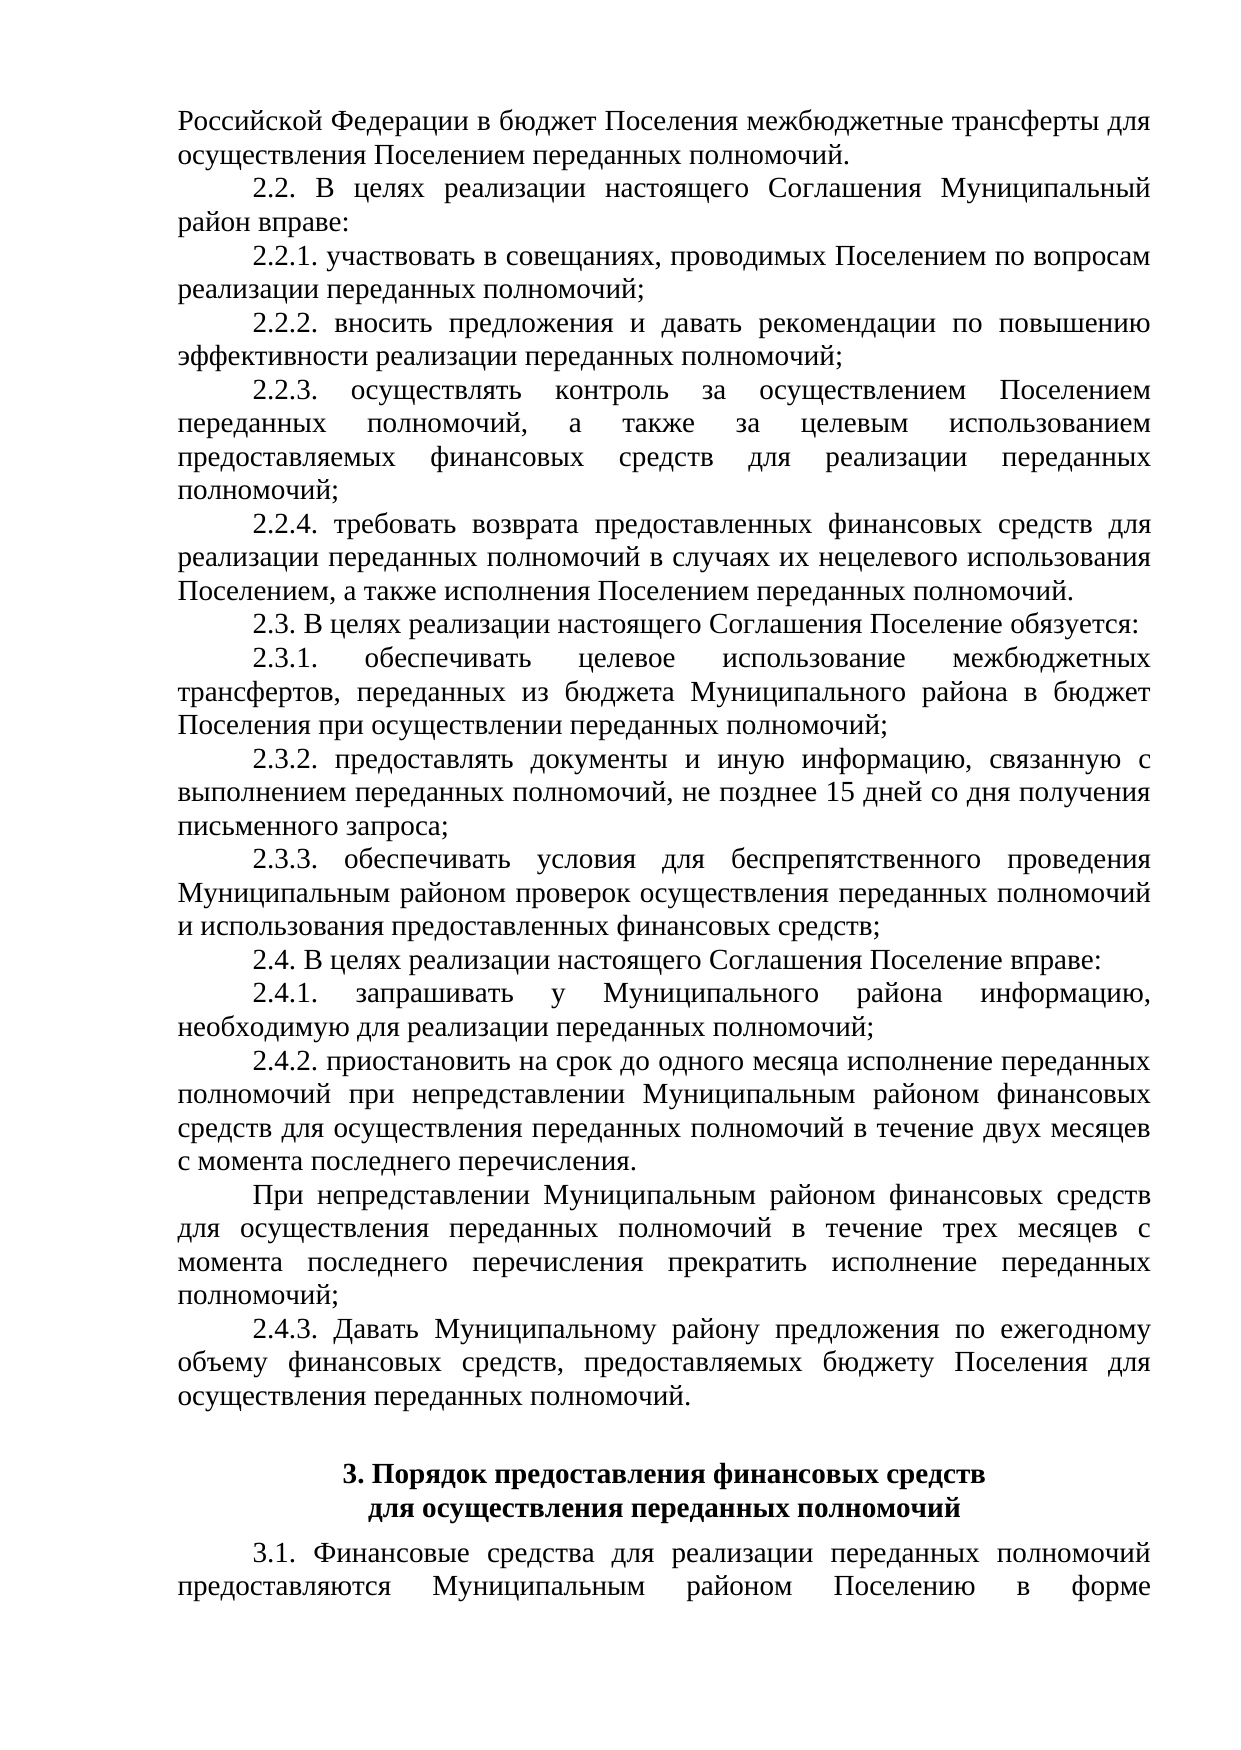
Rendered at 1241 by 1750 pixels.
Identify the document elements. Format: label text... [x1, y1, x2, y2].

text 2.4. В целях реализации настоящего Соглашения Поселение вправе: [177, 942, 1152, 976]
text 2.2. В целях реализации настоящего Соглашения Муниципальный район вправе: [177, 171, 1152, 238]
text 2.2.4. требовать возврата предоставленных финансовых средств для реализации переданных полномочий в случаях их нецелевого использования Поселением, а также исполнения Поселением переданных полномочий. [177, 506, 1152, 607]
text 2.2.1. участвовать в совещаниях, проводимых Поселением по вопросам реализации переданных полномочий; [177, 238, 1152, 305]
text При непредставлении Муниципальным районом финансовых средств для осуществления переданных полномочий в течение трех месяцев с момента последнего перечисления прекратить исполнение переданных полномочий; [177, 1177, 1152, 1311]
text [177, 1535, 1152, 1602]
text 2.3.1. обеспечивать целевое использование межбюджетных трансфертов, переданных из бюджета Муниципального района в бюджет Поселения при осуществлении переданных полномочий; [177, 640, 1152, 741]
text 2.4.3. Давать Муниципальному району предложения по ежегодному объему финансовых средств, предоставляемых бюджету Поселения для осуществления переданных полномочий. [177, 1311, 1152, 1412]
text 2.3. В целях реализации настоящего Соглашения Поселение обязуется: [177, 607, 1152, 640]
text 2.4.1. запрашивать у Муниципального района информацию, необходимую для реализации переданных полномочий; [177, 976, 1152, 1043]
text 2.2.3. осуществлять контроль за осуществлением Поселением переданных полномочий, а также за целевым использованием предоставляемых финансовых средств для реализации переданных полномочий; [177, 372, 1152, 506]
text 2.3.3. обеспечивать условия для беспрепятственного проведения Муниципальным районом проверок осуществления переданных полномочий и использования предоставленных финансовых средств; [177, 841, 1152, 942]
subtitle 3. Порядок предоставления финансовых средств для осуществления переданных полномочий [177, 1456, 1152, 1523]
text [177, 103, 1152, 171]
text 2.4.2. приостановить на срок до одного месяца исполнение переданных полномочий при непредставлении Муниципальным районом финансовых средств для осуществления переданных полномочий в течение двух месяцев с момента последнего перечисления. [177, 1043, 1152, 1177]
text 2.2.2. вносить предложения и давать рекомендации по повышению эффективности реализации переданных полномочий; [177, 305, 1152, 372]
text 2.3.2. предоставлять документы и иную информацию, связанную с выполнением переданных полномочий, не позднее 15 дней со дня получения письменного запроса; [177, 741, 1152, 841]
